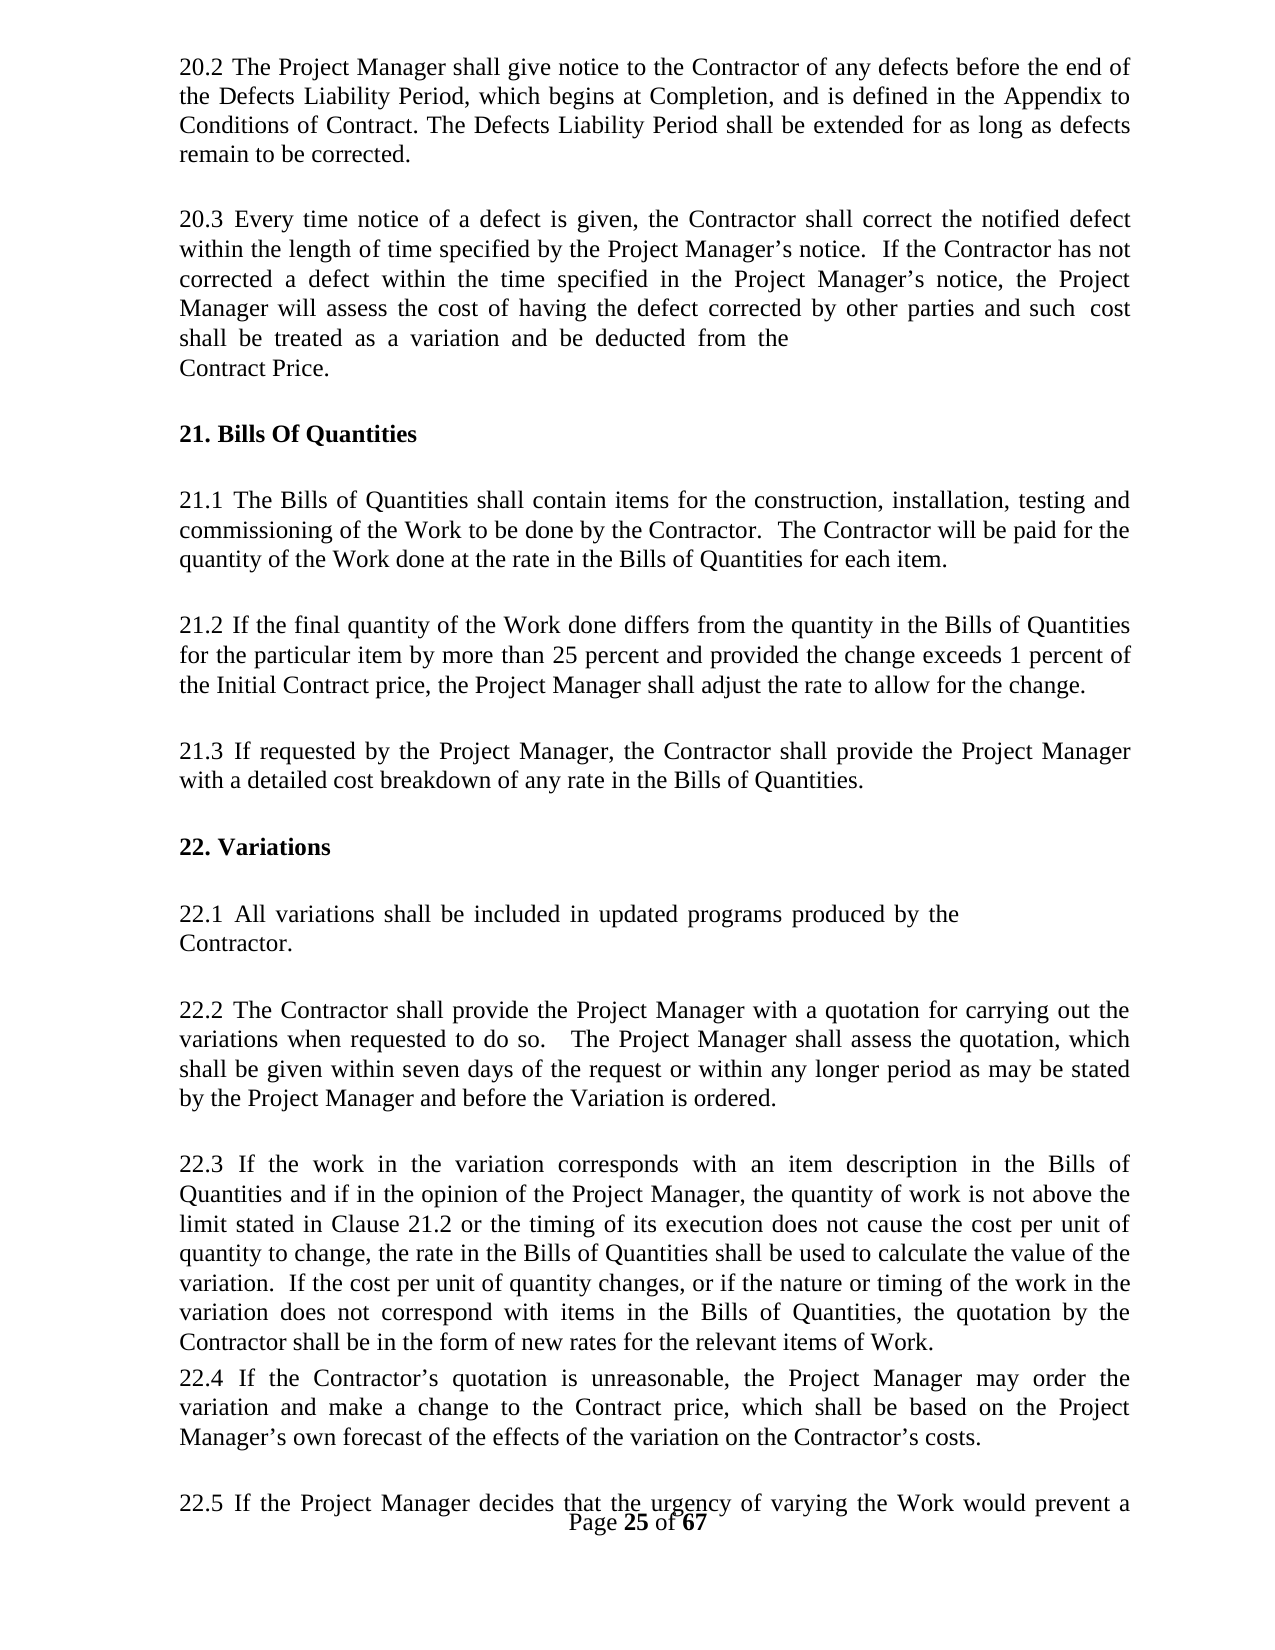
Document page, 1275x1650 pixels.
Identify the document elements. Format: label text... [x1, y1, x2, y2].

text 22.2 The Contractor shall provide the Project Manager with a quotation for carrying out the variations when requested to do so. The Project Manager shall assess the quotation, which shall be given within seven days of the request or within any longer period as may be stated by the Project Manager and before the Variation is ordered. [179, 995, 1130, 1112]
text 22.1 All variations shall be included in updated programs produced by the [179, 899, 1137, 927]
text 20.2 The Project Manager shall give notice to the Contractor of any defects before the end of the Defects Liability Period, which begins at Completion, and is defined in the Appendix to Conditions of Contract. The Defects Liability Period shall be extended for as long as defects remain to be corrected. [179, 52, 1131, 168]
text 21.2 If the final quantity of the Work done differs from the quantity in the Bills of Quantities for the particular item by more than 25 percent and provided the change exceeds 1 percent of the Initial Contract price, the Project Manager shall adjust the rate to allow for the change. [179, 611, 1131, 698]
text 22. Variations [179, 832, 1137, 861]
text Contract Price. [179, 353, 478, 382]
text 21. Bills Of Quantities [179, 419, 1137, 447]
text Contractor. [179, 928, 435, 957]
text 22.3 If the work in the variation corresponds with an item description in the Bills of Quantities and if in the opinion of the Project Manager, the quantity of work is not above the limit stated in Clause 21.2 or the timing of its execution does not cause the cost per unit of quantity to change, the rate in the Bills of Quantities shall be used to calculate the value of the variation. If the cost per unit of quantity changes, or if the nature or timing of the work in the variation does not correspond with items in the Bills of Quantities, the quotation by the Contractor shall be in the form of new rates for the relevant items of Work. [179, 1149, 1131, 1356]
text 21.3 If requested by the Project Manager, the Contractor shall provide the Project Manager with a detailed cost breakdown of any rate in the Bills of Quantities. [179, 736, 1131, 794]
text 22.4 If the Contractor’s quotation is unreasonable, the Project Manager may order the variation and make a change to the Contract price, which shall be based on the Project Manager’s own forecast of the effects of the variation on the Contractor’s costs. [179, 1363, 1131, 1451]
text 20.3 Every time notice of a defect is given, the Contractor shall correct the notified defect within the length of time specified by the Project Manager’s notice. If the Contractor has not corrected a defect within the time specified in the Project Manager’s notice, the Project Manager will assess the cost of having the defect corrected by other parties and such cost shall be treated as a variation and be deducted from the [179, 204, 1131, 352]
text 21.1 The Bills of Quantities shall contain items for the construction, installation, testing and commissioning of the Work to be done by the Contractor. The Contractor will be paid for the quantity of the Work done at the rate in the Bills of Quantities for each item. [179, 485, 1130, 573]
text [179, 1488, 1131, 1517]
